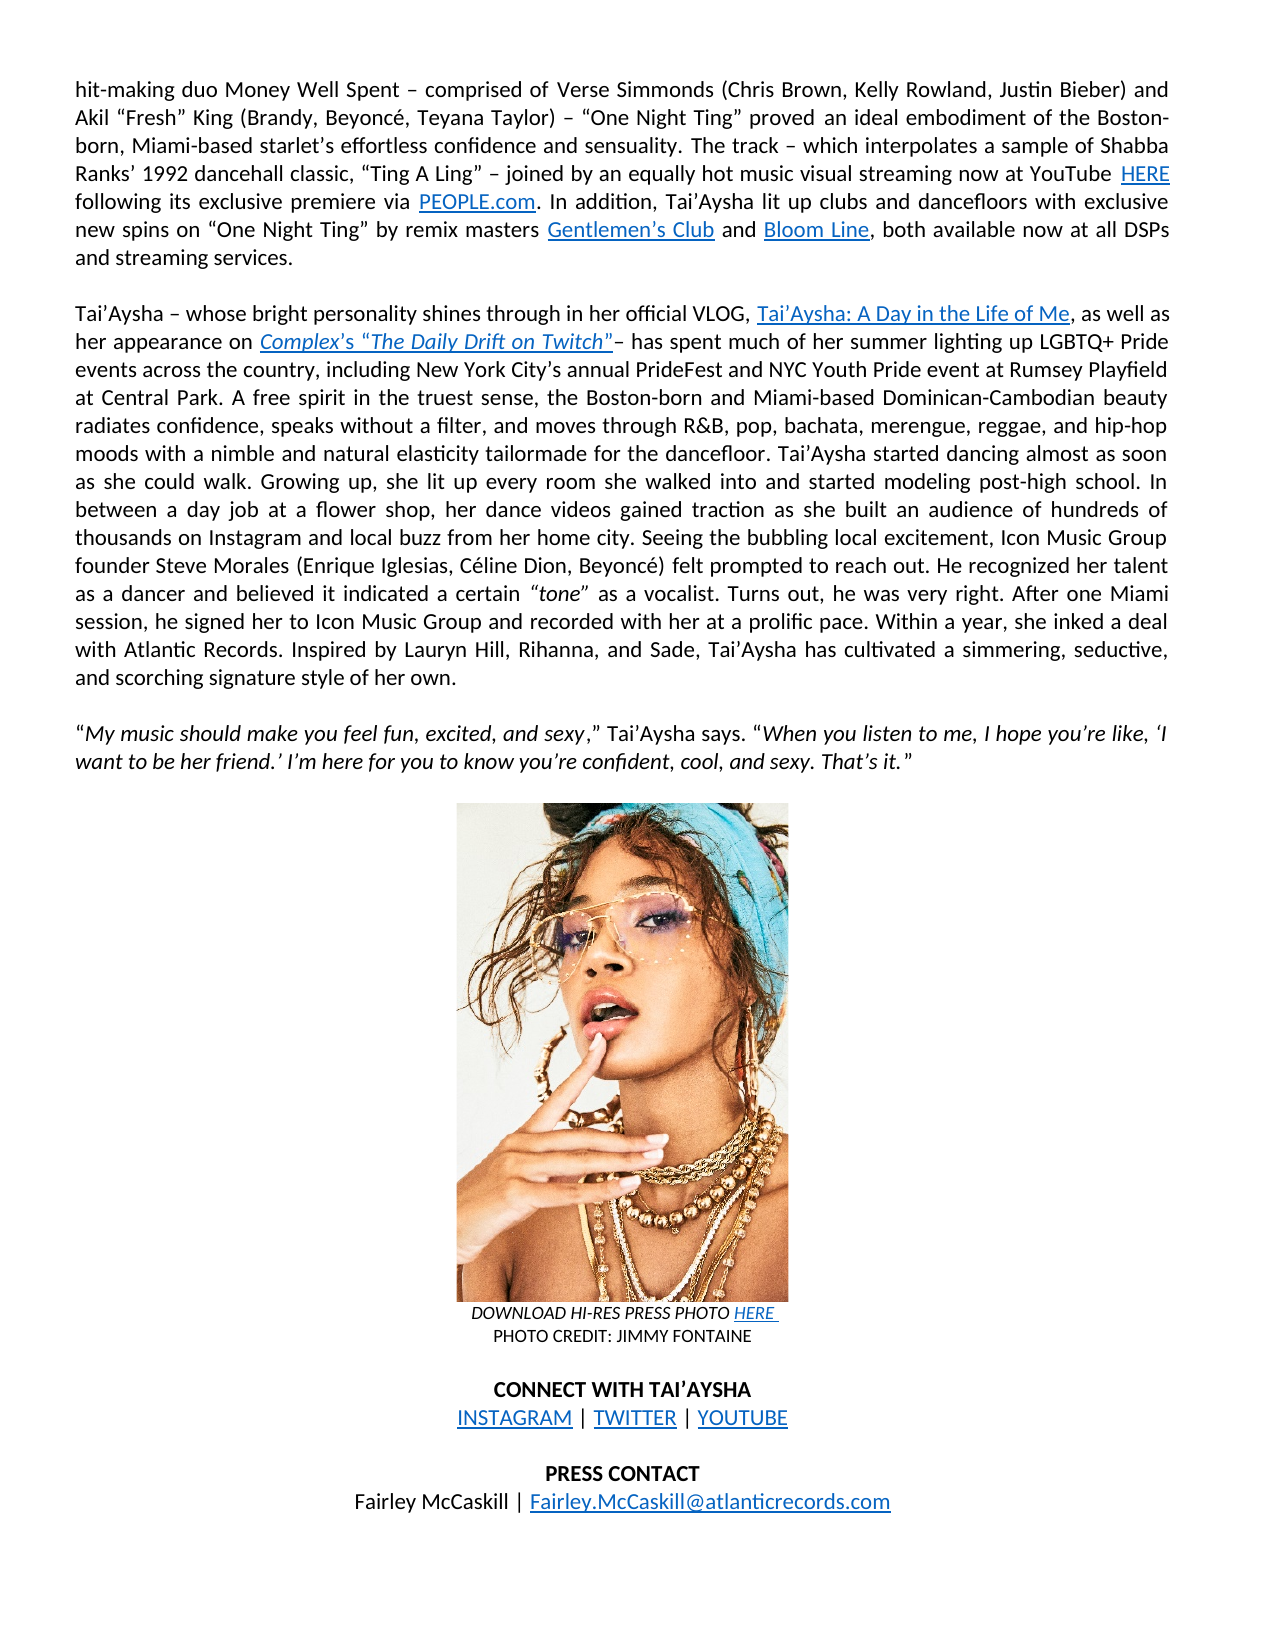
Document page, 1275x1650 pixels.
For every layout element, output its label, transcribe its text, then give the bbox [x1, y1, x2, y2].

text “My music should make you feel fun, excited, and sexy,” Tai’Aysha says. “When you listen to me, I hope you’re like, ‘I want to be her friend.’ I’m here for you to know you’re confident, cool, and sexy. That’s it.” [75, 719, 1170, 776]
text Tai’Aysha – whose bright personality shines through in her official VLOG, Tai’Aysha: A Day in the Life of Me, as well as her appearance on Complex’s “The Daily Drift on Twitch”– has spent much of her summer lighting up LGBTQ+ Pride events across the country, including New York City’s annual PrideFest and NYC Youth Pride event at Rumsey Playfield at Central Park. A free spirit in the truest sense, the Boston-born and Miami-based Dominican-Cambodian beauty radiates confidence, speaks without a filter, and moves through R&B, pop, bachata, merengue, reggae, and hip-hop moods with a nimble and natural elasticity tailormade for the dancefloor. Tai’Aysha started dancing almost as soon as she could walk. Growing up, she lit up every room she walked into and started modeling post-high school. In between a day job at a flower shop, her dance videos gained traction as she built an audience of hundreds of thousands on Instagram and local buzz from her home city. Seeing the bubbling local excitement, Icon Music Group founder Steve Morales (Enrique Iglesias, Céline Dion, Beyoncé) felt prompted to reach out. He recognized her talent as a dancer and believed it indicated a certain “tone” as a vocalist. Turns out, he was very right. After one Miami session, he signed her to Icon Music Group and recorded with her at a prolific pace. Within a year, she inked a deal with Atlantic Records. Inspired by Lauryn Hill, Rihanna, and Sade, Tai’Aysha has cultivated a simmering, seductive, and scorching signature style of her own. [75, 299, 1170, 691]
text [75, 103, 1170, 271]
text Fairley McCaskill | Fairley.McCaskill@atlanticrecords.com [75, 1487, 1170, 1515]
text CONNECT WITH TAI’AYSHA [75, 1375, 1170, 1403]
text INSTAGRAM | TWITTER | YOUTUBE [75, 1403, 1170, 1431]
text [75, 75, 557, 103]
text DOWNLOAD HI-RES PRESS PHOTO HERE [75, 1301, 1170, 1324]
picture [456, 803, 789, 1302]
text PHOTO CREDIT: JIMMY FONTAINE [75, 1324, 1170, 1347]
text PRESS CONTACT [75, 1459, 1170, 1487]
